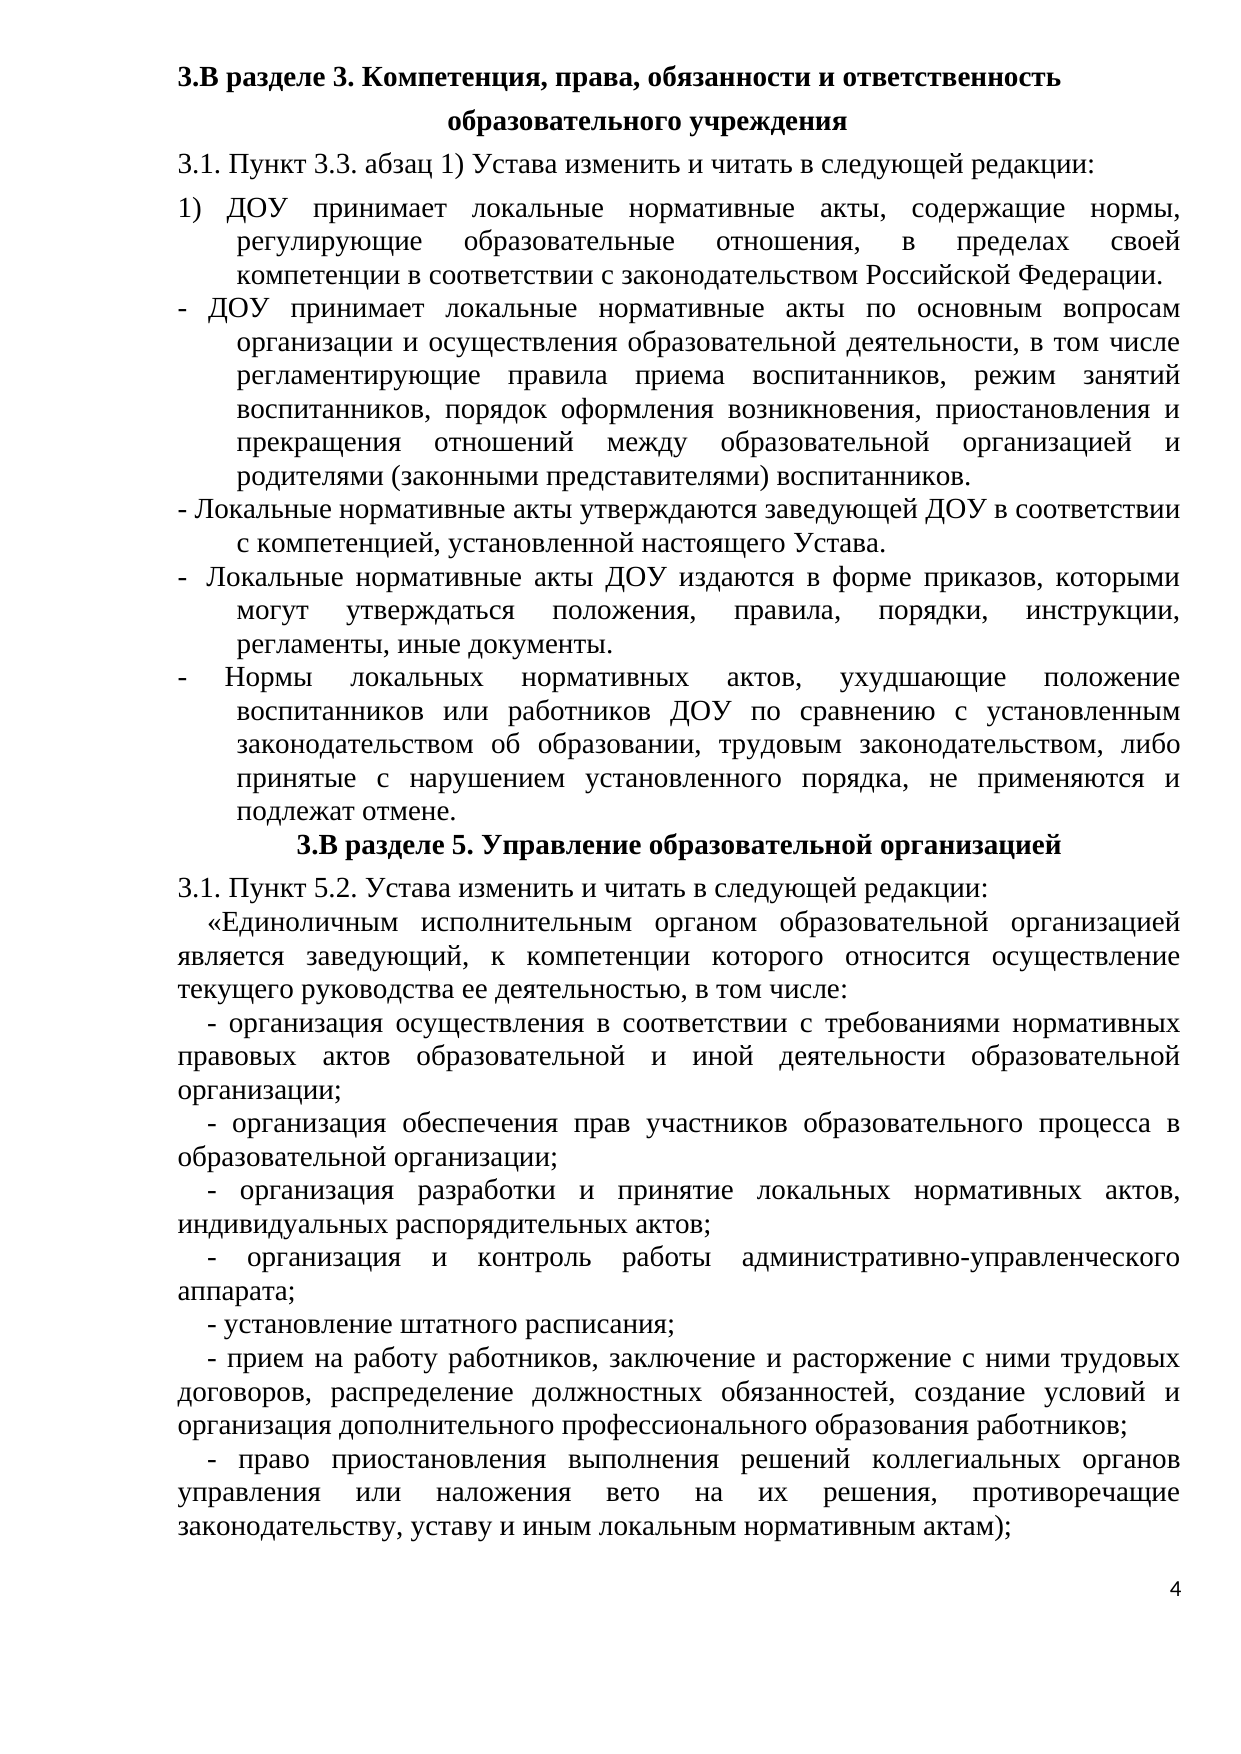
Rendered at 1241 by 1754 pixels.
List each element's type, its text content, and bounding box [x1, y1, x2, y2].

text 3.В разделе 5. Управление образовательной организацией [177, 827, 1181, 861]
text - ДОУ принимает локальные нормативные акты по основным вопросам организации и осуществления образовательной деятельности, в том числе регламентирующие правила приема воспитанников, режим занятий воспитанников, порядок оформления возникновения, приостановления и прекращения отношений между образовательной организацией и родителями (законными представителями) воспитанников. [177, 290, 1181, 492]
text образовательного учреждения [177, 103, 1181, 136]
text - прием на работу работников, заключение и расторжение с ними трудовых договоров, распределение должностных обязанностей, создание условий и организация дополнительного профессионального образования работников; [177, 1340, 1181, 1441]
text - Нормы локальных нормативных актов, ухудшающие положение воспитанников или работников ДОУ по сравнению с установленным законодательством об образовании, трудовым законодательством, либо принятые с нарушением установленного порядка, не применяются и подлежат отмене. [177, 659, 1181, 827]
text - организация разработки и принятие локальных нормативных актов, индивидуальных распорядительных актов; [177, 1172, 1181, 1239]
text - Локальные нормативные акты ДОУ издаются в форме приказов, которыми могут утверждаться положения, правила, порядки, инструкции, регламенты, иные документы. [177, 559, 1181, 659]
text 3.1. Пункт 3.3. абзац 1) Устава изменить и читать в следующей редакции: [177, 146, 1181, 180]
text - организация обеспечения прав участников образовательного процесса в образовательной организации; [177, 1105, 1181, 1172]
text - организация осуществления в соответствии с требованиями нормативных правовых актов образовательной и иной деятельности образовательной организации; [177, 1005, 1181, 1105]
text 3.В разделе 3. Компетенция, права, обязанности и ответственность [177, 59, 1181, 93]
text - право приостановления выполнения решений коллегиальных органов управления или наложения вето на их решения, противоречащие законодательству, уставу и иным локальным нормативным актам); [177, 1441, 1181, 1541]
text 1) ДОУ принимает локальные нормативные акты, содержащие нормы, регулирующие образовательные отношения, в пределах своей компетенции в соответствии с законодательством Российской Федерации. [177, 190, 1181, 290]
text - организация и контроль работы административно-управленческого аппарата; [177, 1239, 1181, 1307]
text 3.1. Пункт 5.2. Устава изменить и читать в следующей редакции: [177, 871, 1181, 904]
text «Единоличным исполнительным органом образовательной организацией является заведующий, к компетенции которого относится осуществление текущего руководства ее деятельностью, в том числе: [177, 904, 1181, 1005]
text - Локальные нормативные акты утверждаются заведующей ДОУ в соответствии с компетенцией, установленной настоящего Устава. [177, 492, 1181, 559]
text - установление штатного расписания; [177, 1307, 1181, 1340]
